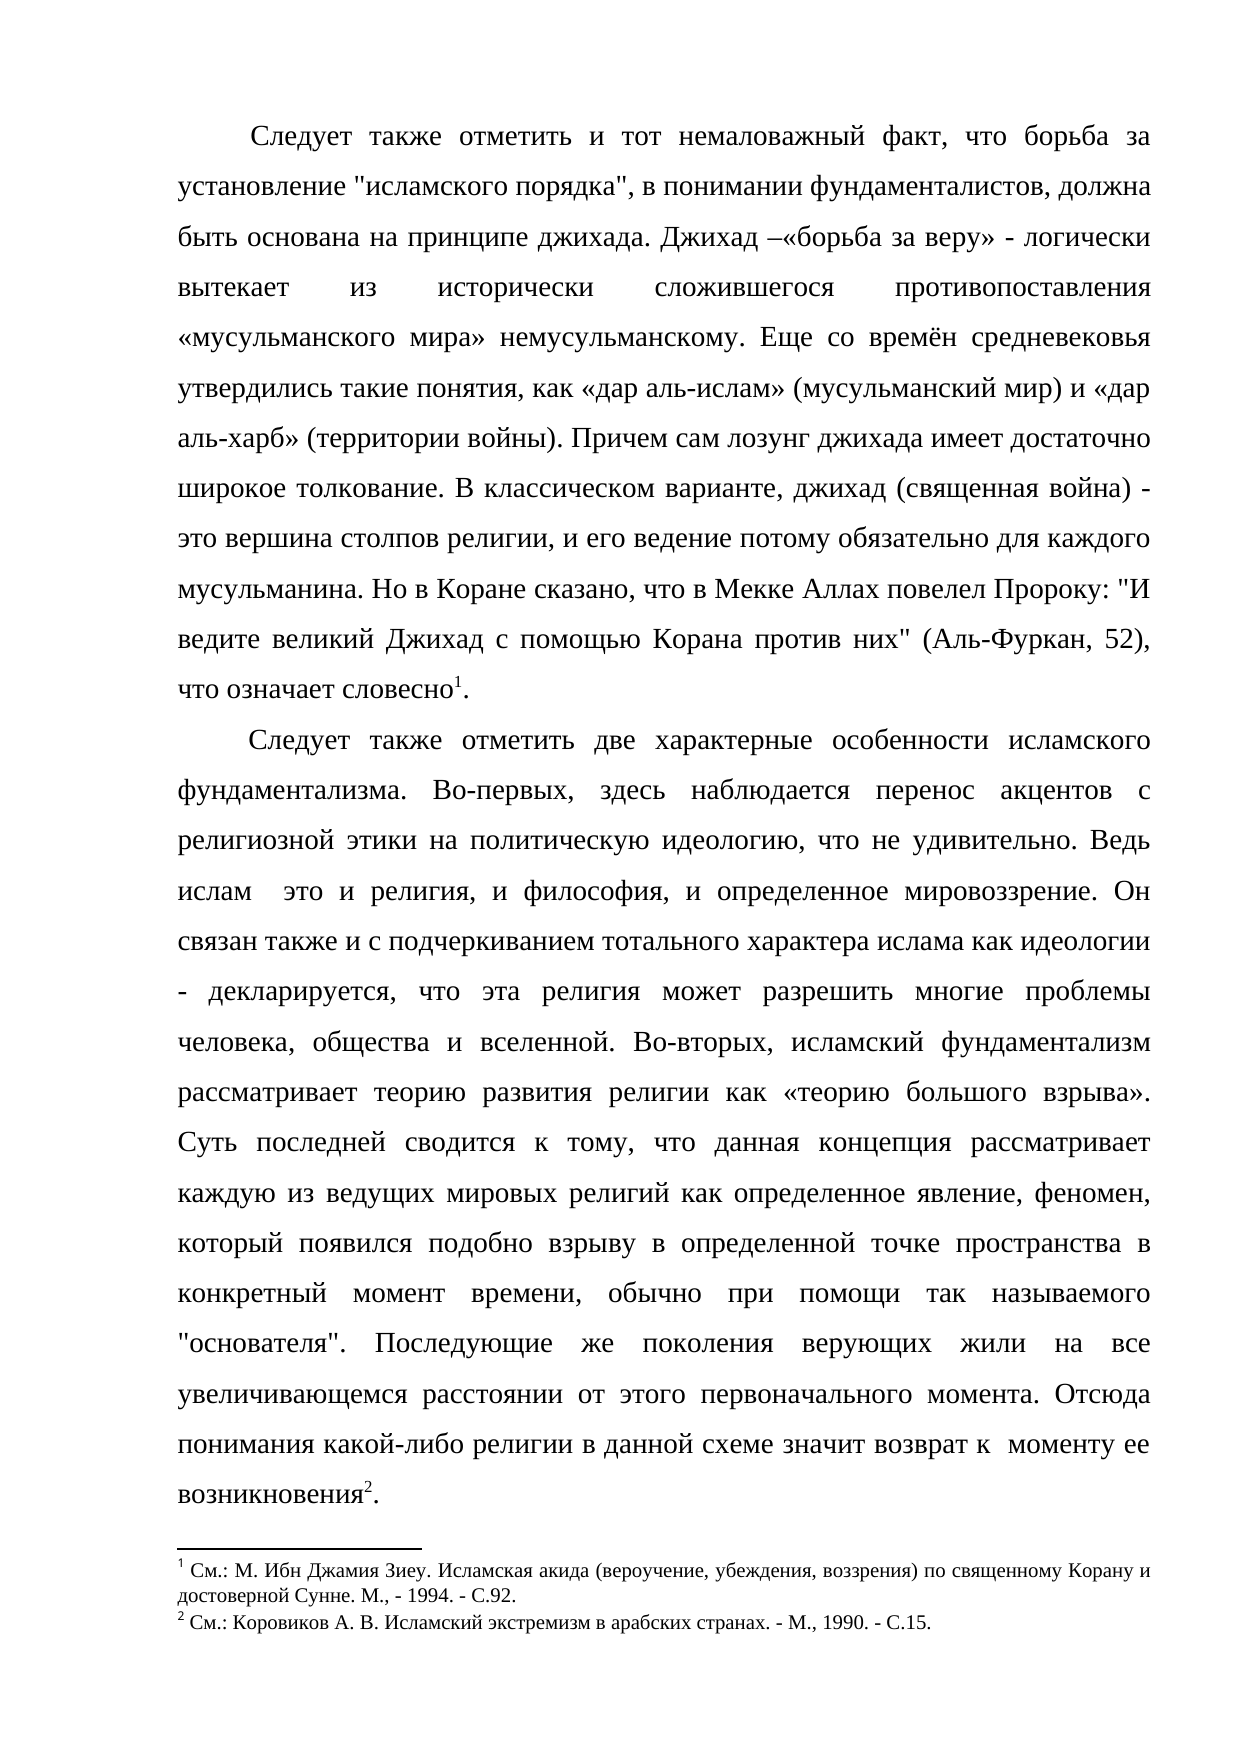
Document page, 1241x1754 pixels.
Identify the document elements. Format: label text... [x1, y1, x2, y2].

text Следует также отметить и тот немаловажный факт, что борьба за установление "исламского порядка", в понимании фундаменталистов, должна быть основана на принципе джихада. Джихад –«борьба за веру» - логически вытекает из исторически сложившегося противопоставления «мусульманского мира» немусульманскому. Еще со времён средневековья утвердились такие понятия, как «дар аль-ислам» (мусульманский мир) и «дар аль-xapб» (территории войны). Причем сам лозунг джихада имеет достаточно широкое толкование. В классическом варианте, джихад (священная война) - это вершина столпов религии, и его ведение потому обязательно для каждого мусульманина. Но в Коране сказано, что в Мекке Аллах повелел Пророку: "И ведите великий Джихад с помощью Корана против них" (Аль-Фуркан, 52), что означает словесно. [177, 118, 1152, 705]
text Следует также отметить две характерные особенности исламского фундаментализма. Во-первых, здесь наблюдается перенос акцентов с религиозной этики на политическую идеологию, что не удивительно. Ведь ислам это и религия, и философия, и определенное мировоззрение. Он связан также и с подчеркиванием тотального характера ислама как идеологии - декларируется, что эта религия может разрешить многие проблемы человека, общества и вселенной. Во-вторых, исламский фундаментализм рассматривает теорию развития религии как «теорию большого взрыва». Суть последней сводится к тому, что данная концепция рассматривает каждую из ведущих мировых религий как определенное явление, феномен, который появился подобно взрыву в определенной точке пространства в конкретный момент времени, обычно при помощи так называемого "основателя". Последующие же поколения верующих жили на все увеличивающемся расстоянии от этого первоначального момента. Отсюда понимания какой-либо религии в данной схеме значит возврат к моменту ее возникновения. [177, 722, 1152, 1510]
